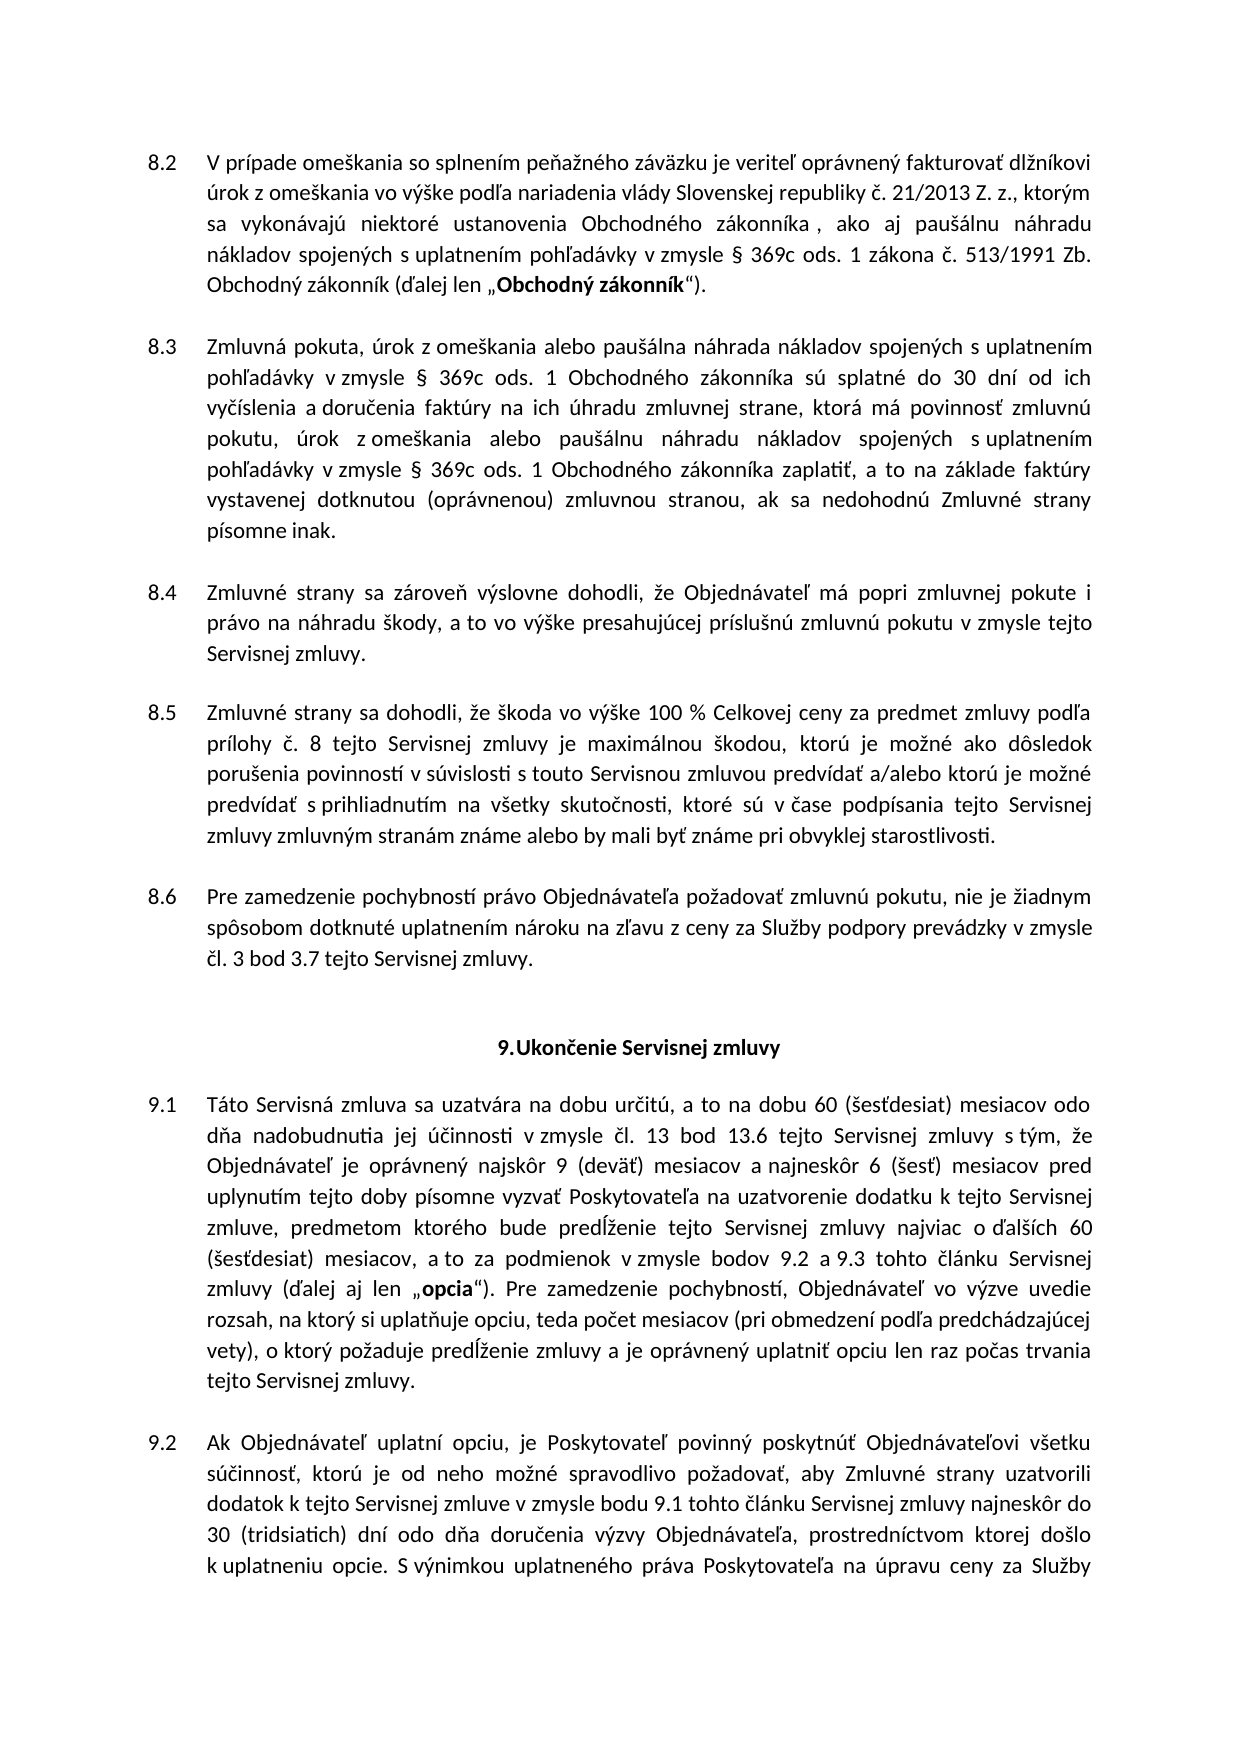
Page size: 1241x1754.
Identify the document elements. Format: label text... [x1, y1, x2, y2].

list Pre zamedzenie pochybností právo Objednávateľa požadovať zmluvnú pokutu, nie je žiadnym spôsobom dotknuté uplatnením nároku na zľavu z ceny za Služby podpory prevádzky v zmysle čl. 3 bod 3.7 tejto Servisnej zmluvy. [148, 882, 1093, 972]
list Zmluvná pokuta, úrok z omeškania alebo paušálna náhrada nákladov spojených s uplatnením pohľadávky v zmysle § 369c ods. 1 Obchodného zákonníka sú splatné do 30 dní od ich vyčíslenia a doručenia faktúry na ich úhradu zmluvnej strane, ktorá má povinnosť zmluvnú pokutu, úrok z omeškania alebo paušálnu náhradu nákladov spojených s uplatnením pohľadávky v zmysle § 369c ods. 1 Obchodného zákonníka zaplatiť, a to na základe faktúry vystavenej dotknutou (oprávnenou) zmluvnou stranou, ak sa nedohodnú Zmluvné strany písomne inak. [148, 332, 1093, 544]
list Zmluvné strany sa dohodli, že škoda vo výške 100 % Celkovej ceny za predmet zmluvy podľa prílohy č. 8 tejto Servisnej zmluvy je maximálnou škodou, ktorú je možné ako dôsledok porušenia povinností v súvislosti s touto Servisnou zmluvou predvídať a/alebo ktorú je možné predvídať s prihliadnutím na všetky skutočnosti, ktoré sú v čase podpísania tejto Servisnej zmluvy zmluvným stranám známe alebo by mali byť známe pri obvyklej starostlivosti. [148, 698, 1093, 849]
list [148, 1428, 1093, 1579]
list Táto Servisná zmluva sa uzatvára na dobu určitú, a to na dobu 60 (šesťdesiat) mesiacov odo dňa nadobudnutia jej účinnosti v zmysle čl. 13 bod 13.6 tejto Servisnej zmluvy s tým, že Objednávateľ je oprávnený najskôr 9 (deväť) mesiacov a najneskôr 6 (šesť) mesiacov pred uplynutím tejto doby písomne vyzvať Poskytovateľa na uzatvorenie dodatku k tejto Servisnej zmluve, predmetom ktorého bude predĺženie tejto Servisnej zmluvy najviac o ďalších 60 (šesťdesiat) mesiacov, a to za podmienok v zmysle bodov 9.2 a 9.3 tohto článku Servisnej zmluvy (ďalej aj len „opcia“). Pre zamedzenie pochybností, Objednávateľ vo výzve uvedie rozsah, na ktorý si uplatňuje opciu, teda počet mesiacov (pri obmedzení podľa predchádzajúcej vety), o ktorý požaduje predĺženie zmluvy a je oprávnený uplatniť opciu len raz počas trvania tejto Servisnej zmluvy. [148, 1090, 1093, 1395]
list V prípade omeškania so splnením peňažného záväzku je veriteľ oprávnený fakturovať dlžníkovi úrok z omeškania vo výške podľa nariadenia vlády Slovenskej republiky č. 21/2013 Z. z., ktorým sa vykonávajú niektoré ustanovenia Obchodného zákonníka , ako aj paušálnu náhradu nákladov spojených s uplatnením pohľadávky v zmysle § 369c ods. 1 zákona č. 513/1991 Zb. Obchodný zákonník (ďalej len „Obchodný zákonník“). [148, 148, 1093, 298]
subtitle Ukončenie Servisnej zmluvy [185, 1033, 1093, 1061]
list Zmluvné strany sa zároveň výslovne dohodli, že Objednávateľ má popri zmluvnej pokute i právo na náhradu škody, a to vo výške presahujúcej príslušnú zmluvnú pokutu v zmysle tejto Servisnej zmluvy. [148, 578, 1093, 667]
